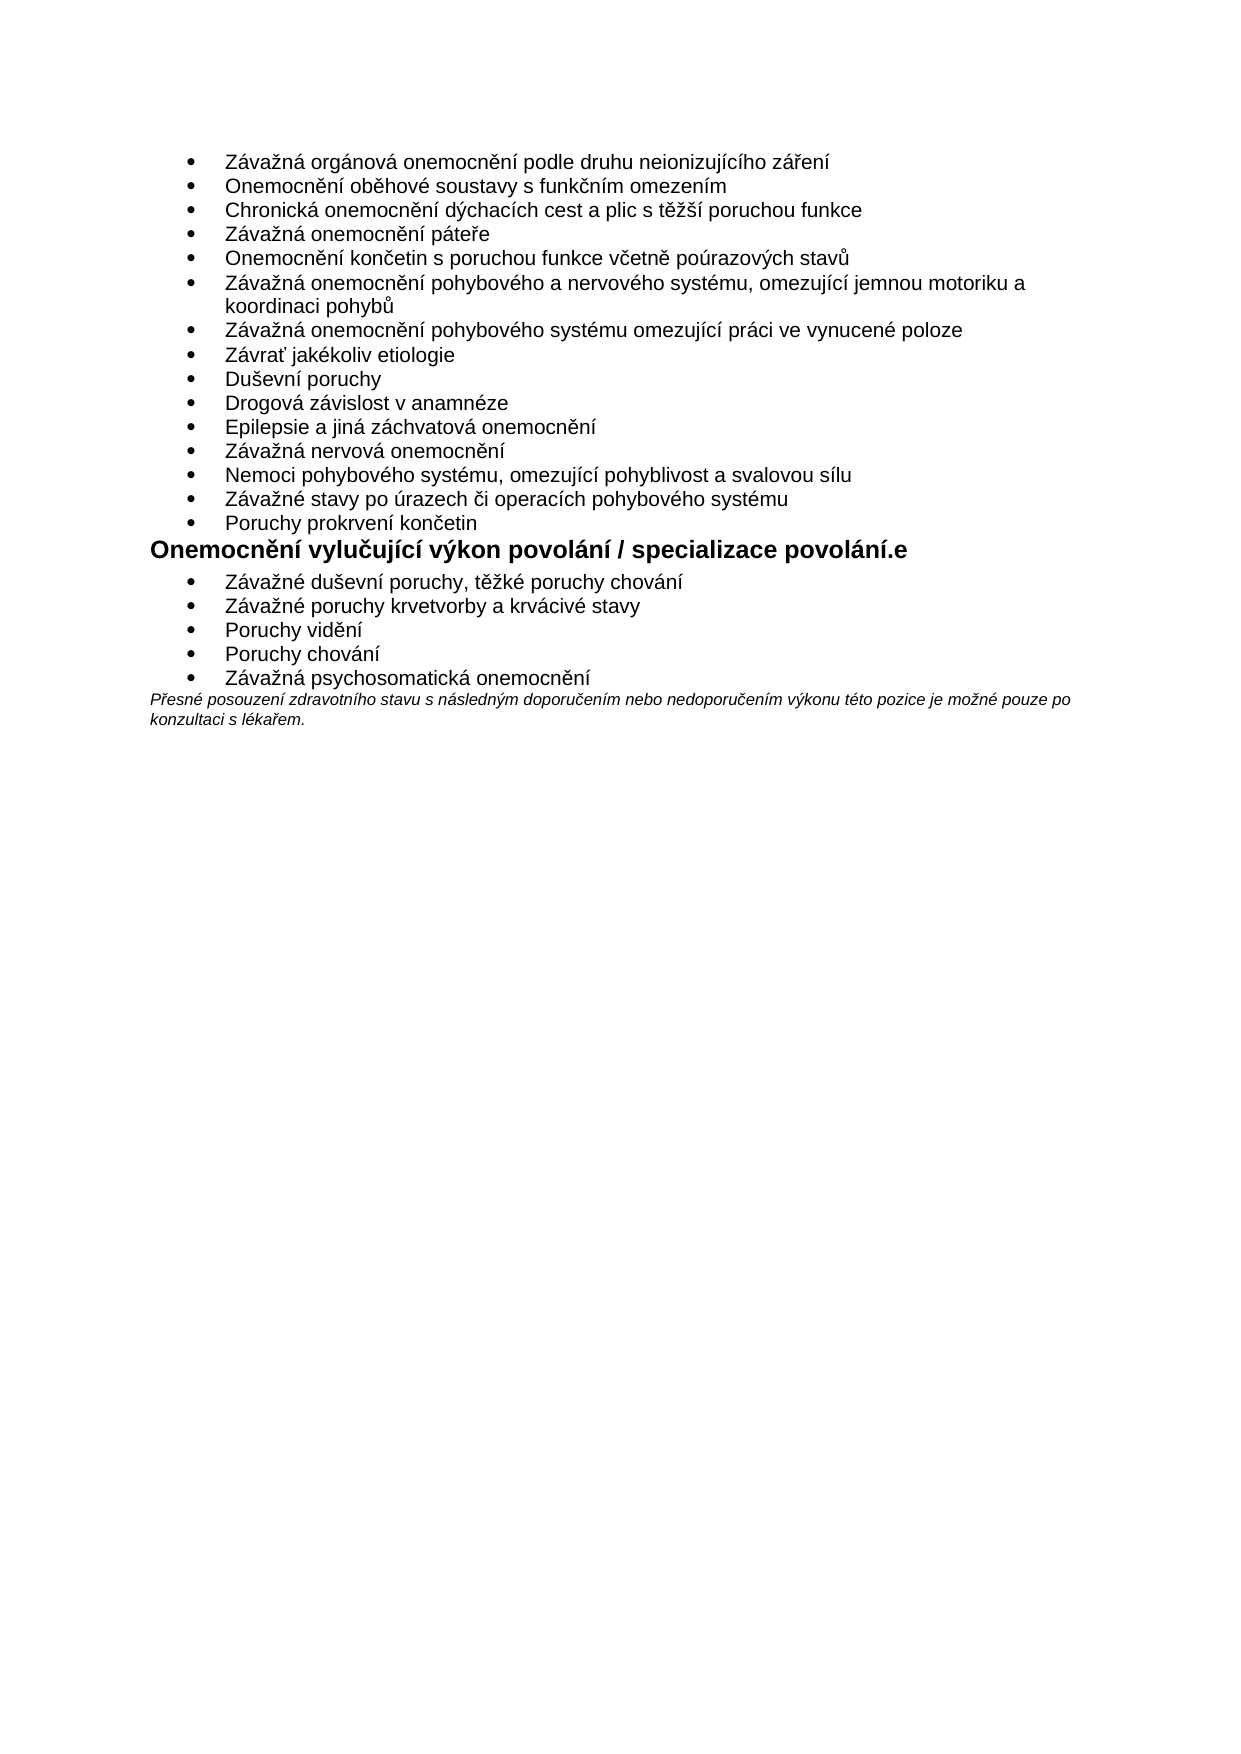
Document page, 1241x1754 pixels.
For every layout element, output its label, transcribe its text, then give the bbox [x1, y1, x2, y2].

list Závažná onemocnění pohybového a nervového systému, omezující jemnou motoriku a koordinaci pohybů [187, 270, 1090, 318]
list Závažná orgánová onemocnění podle druhu neionizujícího záření [187, 150, 1090, 174]
list Závažné stavy po úrazech či operacích pohybového systému [187, 487, 1090, 511]
list Závažné poruchy krvetvorby a krvácivé stavy [187, 594, 1090, 618]
list Závažná onemocnění pohybového systému omezující práci ve vynucené poloze [187, 318, 1090, 342]
list Duševní poruchy [187, 366, 1090, 391]
list Závrať jakékoliv etiologie [187, 342, 1090, 366]
text Přesné posouzení zdravotního stavu s následným doporučením nebo nedoporučením výkonu této pozice je možné pouze po konzultaci s lékařem. [150, 690, 1090, 728]
list Poruchy chování [187, 642, 1090, 666]
list Závažná onemocnění páteře [187, 222, 1090, 246]
list Onemocnění končetin s poruchou funkce včetně poúrazových stavů [187, 246, 1090, 270]
list Drogová závislost v anamnéze [187, 391, 1090, 414]
subtitle Onemocnění vylučující výkon povolání / specializace povolání.e [150, 535, 1090, 564]
list Závažná psychosomatická onemocnění [187, 666, 1090, 690]
list Poruchy prokrvení končetin [187, 511, 1090, 535]
list Závažná nervová onemocnění [187, 439, 1090, 463]
list Chronická onemocnění dýchacích cest a plic s těžší poruchou funkce [187, 198, 1090, 222]
list Onemocnění oběhové soustavy s funkčním omezením [187, 174, 1090, 198]
list Epilepsie a jiná záchvatová onemocnění [187, 414, 1090, 439]
list Nemoci pohybového systému, omezující pohyblivost a svalovou sílu [187, 463, 1090, 487]
list Závažné duševní poruchy, těžké poruchy chování [187, 570, 1090, 594]
list Poruchy vidění [187, 618, 1090, 642]
